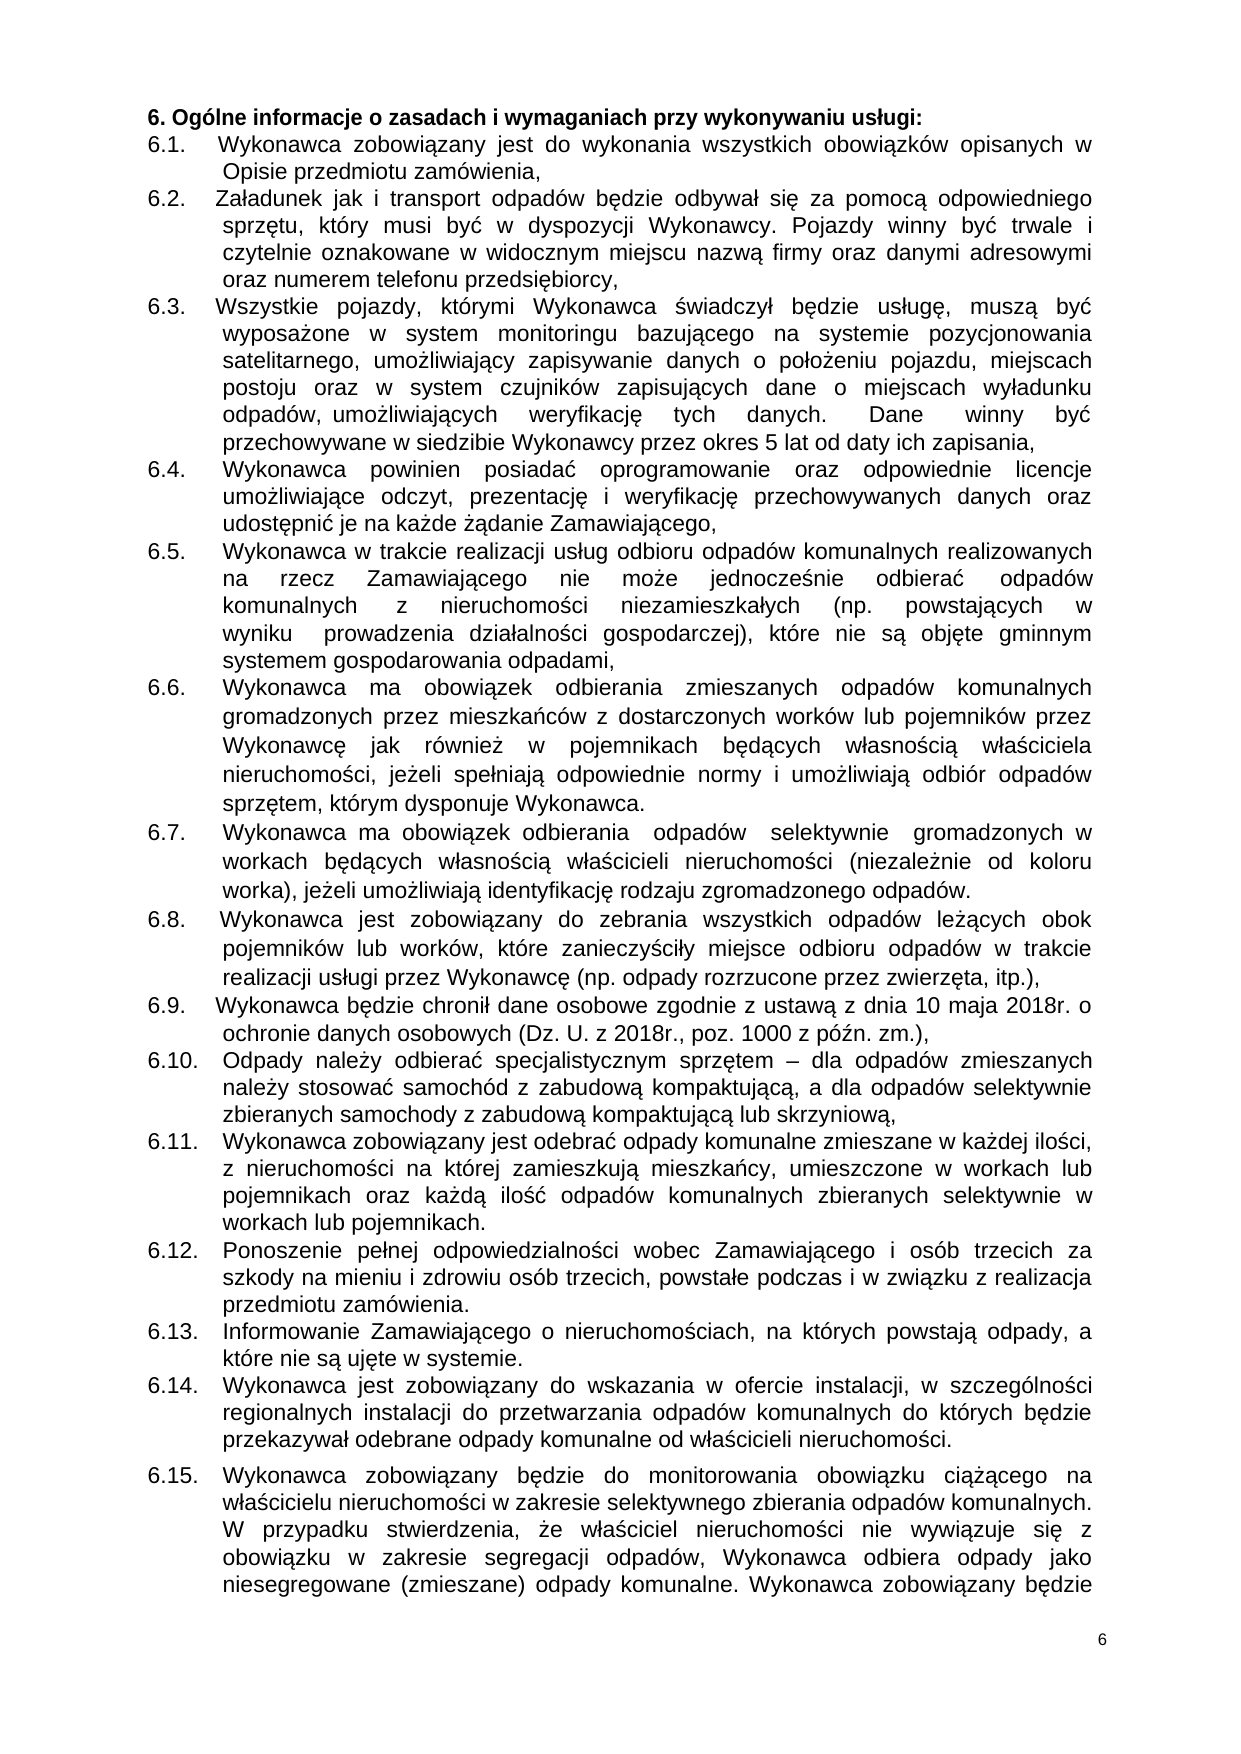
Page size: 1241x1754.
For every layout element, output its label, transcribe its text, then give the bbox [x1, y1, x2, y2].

list Wykonawca będzie chronił dane osobowe zgodnie z ustawą z dnia 10 maja 2018r. o ochronie danych osobowych (Dz. U. z 2018r., poz. 1000 z późn. zm.), [147, 992, 1092, 1046]
list Załadunek jak i transport odpadów będzie odbywał się za pomocą odpowiedniego sprzętu, który musi być w dyspozycji Wykonawcy. Pojazdy winny być trwale i czytelnie oznakowane w widocznym miejscu nazwą firmy oraz danymi adresowymi oraz numerem telefonu przedsiębiorcy, [147, 185, 1092, 292]
list Wykonawca powinien posiadać oprogramowanie oraz odpowiednie licencje umożliwiające odczyt, prezentację i weryfikację przechowywanych danych oraz udostępnić je na każde żądanie Zamawiającego, [147, 456, 1092, 537]
list Wykonawca jest zobowiązany do zebrania wszystkich odpadów leżących obok pojemników lub worków, które zanieczyściły miejsce odbioru odpadów w trakcie realizacji usługi przez Wykonawcę (np. odpady rozrzucone przez zwierzęta, itp.), [147, 906, 1092, 990]
list Wykonawca jest zobowiązany do wskazania w ofercie instalacji, w szczególności regionalnych instalacji do przetwarzania odpadów komunalnych do których będzie przekazywał odebrane odpady komunalne od właścicieli nieruchomości. [147, 1372, 1092, 1453]
list Ponoszenie pełnej odpowiedzialności wobec Zamawiającego i osób trzecich za szkody na mieniu i zdrowiu osób trzecich, powstałe podczas i w związku z realizacja przedmiotu zamówienia. [147, 1237, 1093, 1317]
list Wykonawca ma obowiązek odbierania zmieszanych odpadów komunalnych gromadzonych przez mieszkańców z dostarczonych worków lub pojemników przez Wykonawcę jak również w pojemnikach będących własnością właściciela nieruchomości, jeżeli spełniają odpowiednie normy i umożliwiają odbiór odpadów sprzętem, którym dysponuje Wykonawca. [147, 674, 1092, 816]
list Wykonawca w trakcie realizacji usług odbioru odpadów komunalnych realizowanych na rzecz Zamawiającego nie może jednocześnie odbierać odpadów komunalnych z nieruchomości niezamieszkałych (np. powstających w wyniku prowadzenia działalności gospodarczej), które nie są objęte gminnym systemem gospodarowania odpadami, [147, 538, 1093, 673]
list Wszystkie pojazdy, którymi Wykonawca świadczył będzie usługę, muszą być wyposażone w system monitoringu bazującego na systemie pozycjonowania satelitarnego, umożliwiający zapisywanie danych o położeniu pojazdu, miejscach postoju oraz w system czujników zapisujących dane o miejscach wyładunku odpadów, umożliwiających weryfikację tych danych. Dane winny być przechowywane w siedzibie Wykonawcy przez okres 5 lat od daty ich zapisania, [147, 293, 1092, 455]
list Wykonawca ma obowiązek odbierania odpadów selektywnie gromadzonych w workach będących własnością właścicieli nieruchomości (niezależnie od koloru worka), jeżeli umożliwiają identyfikację rodzaju zgromadzonego odpadów. [147, 819, 1092, 903]
subtitle 6. Ogólne informacje o zasadach i wymaganiach przy wykonywaniu usługi: [147, 103, 1107, 130]
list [147, 1462, 1093, 1597]
list Wykonawca zobowiązany jest odebrać odpady komunalne zmieszane w każdej ilości, z nieruchomości na której zamieszkują mieszkańcy, umieszczone w workach lub pojemnikach oraz każdą ilość odpadów komunalnych zbieranych selektywnie w workach lub pojemnikach. [147, 1128, 1092, 1236]
list Informowanie Zamawiającego o nieruchomościach, na których powstają odpady, a które nie są ujęte w systemie. [147, 1318, 1092, 1371]
list Odpady należy odbierać specjalistycznym sprzętem – dla odpadów zmieszanych należy stosować samochód z zabudową kompaktującą, a dla odpadów selektywnie zbieranych samochody z zabudową kompaktującą lub skrzyniową, [147, 1047, 1093, 1127]
list Wykonawca zobowiązany jest do wykonania wszystkich obowiązków opisanych w Opisie przedmiotu zamówienia, [147, 131, 1092, 184]
